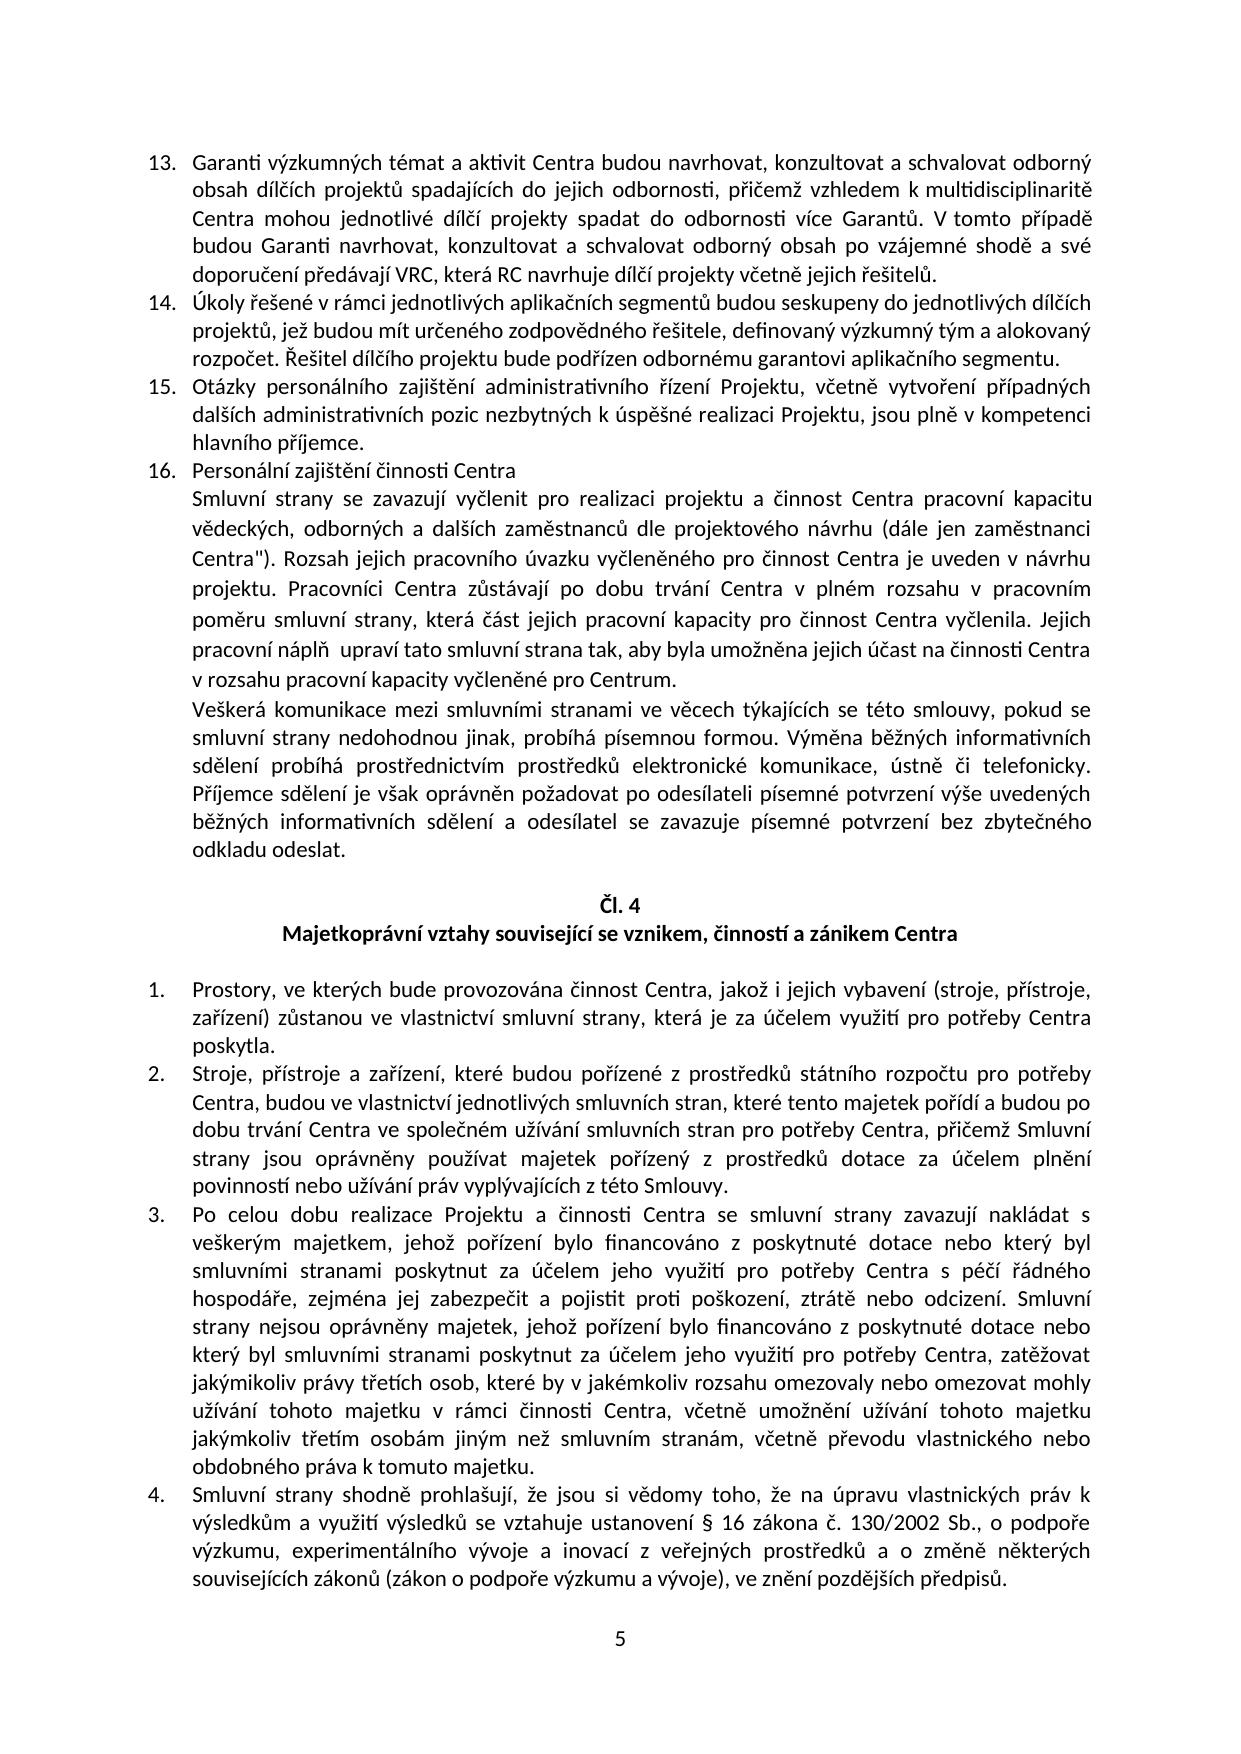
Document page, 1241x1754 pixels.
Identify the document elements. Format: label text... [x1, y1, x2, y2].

list Stroje, přístroje a zařízení, které budou pořízené z prostředků státního rozpočtu pro potřeby Centra, budou ve vlastnictví jednotlivých smluvních stran, které tento majetek pořídí a budou po dobu trvání Centra ve společném užívání smluvních stran pro potřeby Centra, přičemž Smluvní strany jsou oprávněny používat majetek pořízený z prostředků dotace za účelem plnění povinností nebo užívání práv vyplývajících z této Smlouvy. [148, 1059, 1093, 1200]
text Veškerá komunikace mezi smluvními stranami ve věcech týkajících se této smlouvy, pokud se smluvní strany nedohodnou jinak, probíhá písemnou formou. Výměna běžných informativních sdělení probíhá prostřednictvím prostředků elektronické komunikace, ústně či telefonicky. Příjemce sdělení je však oprávněn požadovat po odesílateli písemné potvrzení výše uvedených běžných informativních sdělení a odesílatel se zavazuje písemné potvrzení bez zbytečného odkladu odeslat. [192, 695, 1093, 863]
list Personální zajištění činnosti Centra [147, 456, 1093, 484]
list Po celou dobu realizace Projektu a činnosti Centra se smluvní strany zavazují nakládat s veškerým majetkem, jehož pořízení bylo financováno z poskytnuté dotace nebo který byl smluvními stranami poskytnut za účelem jeho využití pro potřeby Centra s péčí řádného hospodáře, zejména jej zabezpečit a pojistit proti poškození, ztrátě nebo odcizení. Smluvní strany nejsou oprávněny majetek, jehož pořízení bylo financováno z poskytnuté dotace nebo který byl smluvními stranami poskytnut za účelem jeho využití pro potřeby Centra, zatěžovat jakýmikoliv právy třetích osob, které by v jakémkoliv rozsahu omezovaly nebo omezovat mohly užívání tohoto majetku v rámci činnosti Centra, včetně umožnění užívání tohoto majetku jakýmkoliv třetím osobám jiným než smluvním stranám, včetně převodu vlastnického nebo obdobného práva k tomuto majetku. [148, 1200, 1093, 1480]
list Smluvní strany shodně prohlašují, že jsou si vědomy toho, že na úpravu vlastnických práv k výsledkům a využití výsledků se vztahuje ustanovení § 16 zákona č. 130/2002 Sb., o podpoře výzkumu, experimentálního vývoje a inovací z veřejných prostředků a o změně některých souvisejících zákonů (zákon o podpoře výzkumu a vývoje), ve znění pozdějších předpisů. [148, 1480, 1093, 1592]
list Garanti výzkumných témat a aktivit Centra budou navrhovat, konzultovat a schvalovat odborný obsah dílčích projektů spadajících do jejich odbornosti, přičemž vzhledem k multidisciplinaritě Centra mohou jednotlivé dílčí projekty spadat do odbornosti více Garantů. V tomto případě budou Garanti navrhovat, konzultovat a schvalovat odborný obsah po vzájemné shodě a své doporučení předávají VRC, která RC navrhuje dílčí projekty včetně jejich řešitelů. [148, 148, 1093, 288]
text Smluvní strany se zavazují vyčlenit pro realizaci projektu a činnost Centra pracovní kapacitu vědeckých, odborných a dalších zaměstnanců dle projektového návrhu (dále jen zaměstnanci Centra"). Rozsah jejich pracovního úvazku vyčleněného pro činnost Centra je uveden v návrhu projektu. Pracovníci Centra zůstávají po dobu trvání Centra v plném rozsahu v pracovním poměru smluvní strany, která část jejich pracovní kapacity pro činnost Centra vyčlenila. Jejich pracovní náplň upraví tato smluvní strana tak, aby byla umožněna jejich účast na činnosti Centra v rozsahu pracovní kapacity vyčleněné pro Centrum. [192, 484, 1093, 693]
text Čl. 4 [148, 891, 1093, 919]
list Otázky personálního zajištění administrativního řízení Projektu, včetně vytvoření případných dalších administrativních pozic nezbytných k úspěšné realizaci Projektu, jsou plně v kompetenci hlavního příjemce. [148, 372, 1093, 456]
text Majetkoprávní vztahy související se vznikem, činností a zánikem Centra [148, 919, 1093, 947]
list Prostory, ve kterých bude provozována činnost Centra, jakož i jejich vybavení (stroje, přístroje, zařízení) zůstanou ve vlastnictví smluvní strany, která je za účelem využití pro potřeby Centra poskytla. [148, 976, 1093, 1059]
list Úkoly řešené v rámci jednotlivých aplikačních segmentů budou seskupeny do jednotlivých dílčích projektů, jež budou mít určeného zodpovědného řešitele, definovaný výzkumný tým a alokovaný rozpočet. Řešitel dílčího projektu bude podřízen odbornému garantovi aplikačního segmentu. [148, 288, 1093, 372]
